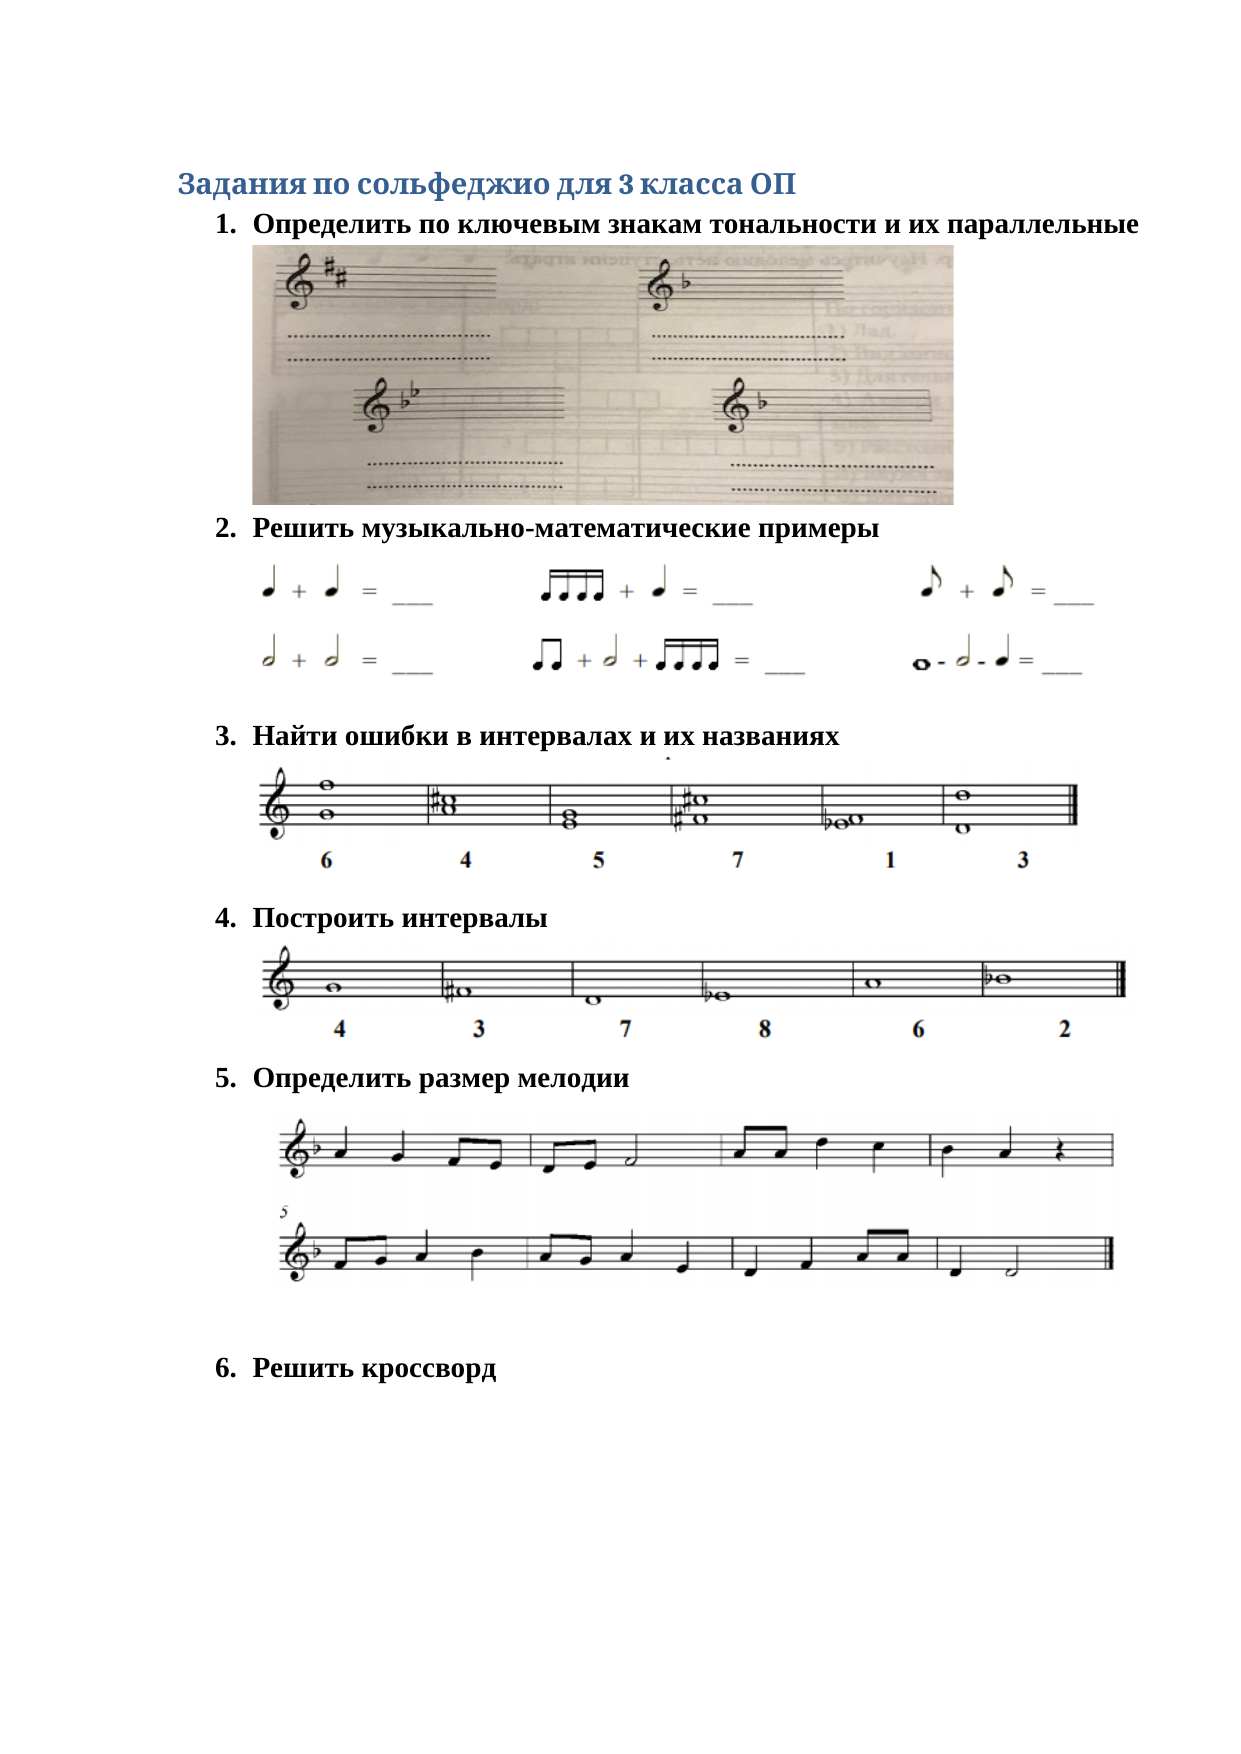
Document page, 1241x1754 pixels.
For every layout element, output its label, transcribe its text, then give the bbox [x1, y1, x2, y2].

list Определить по ключевым знакам тональности и их параллельные [215, 207, 1152, 240]
picture [252, 1099, 1151, 1347]
list Решить музыкально-математические примеры [215, 510, 1152, 543]
list Построить интервалы [215, 901, 1152, 934]
picture [252, 245, 954, 505]
picture [252, 548, 1151, 715]
picture [252, 757, 1104, 897]
picture [252, 939, 1151, 1057]
subtitle Задания по сольфеджио для 3 класса ОП [177, 168, 1152, 202]
list Найти ошибки в интервалах и их названиях [215, 718, 1152, 752]
list Решить кроссворд [215, 1351, 1152, 1384]
list Определить размер мелодии [215, 1061, 1152, 1094]
